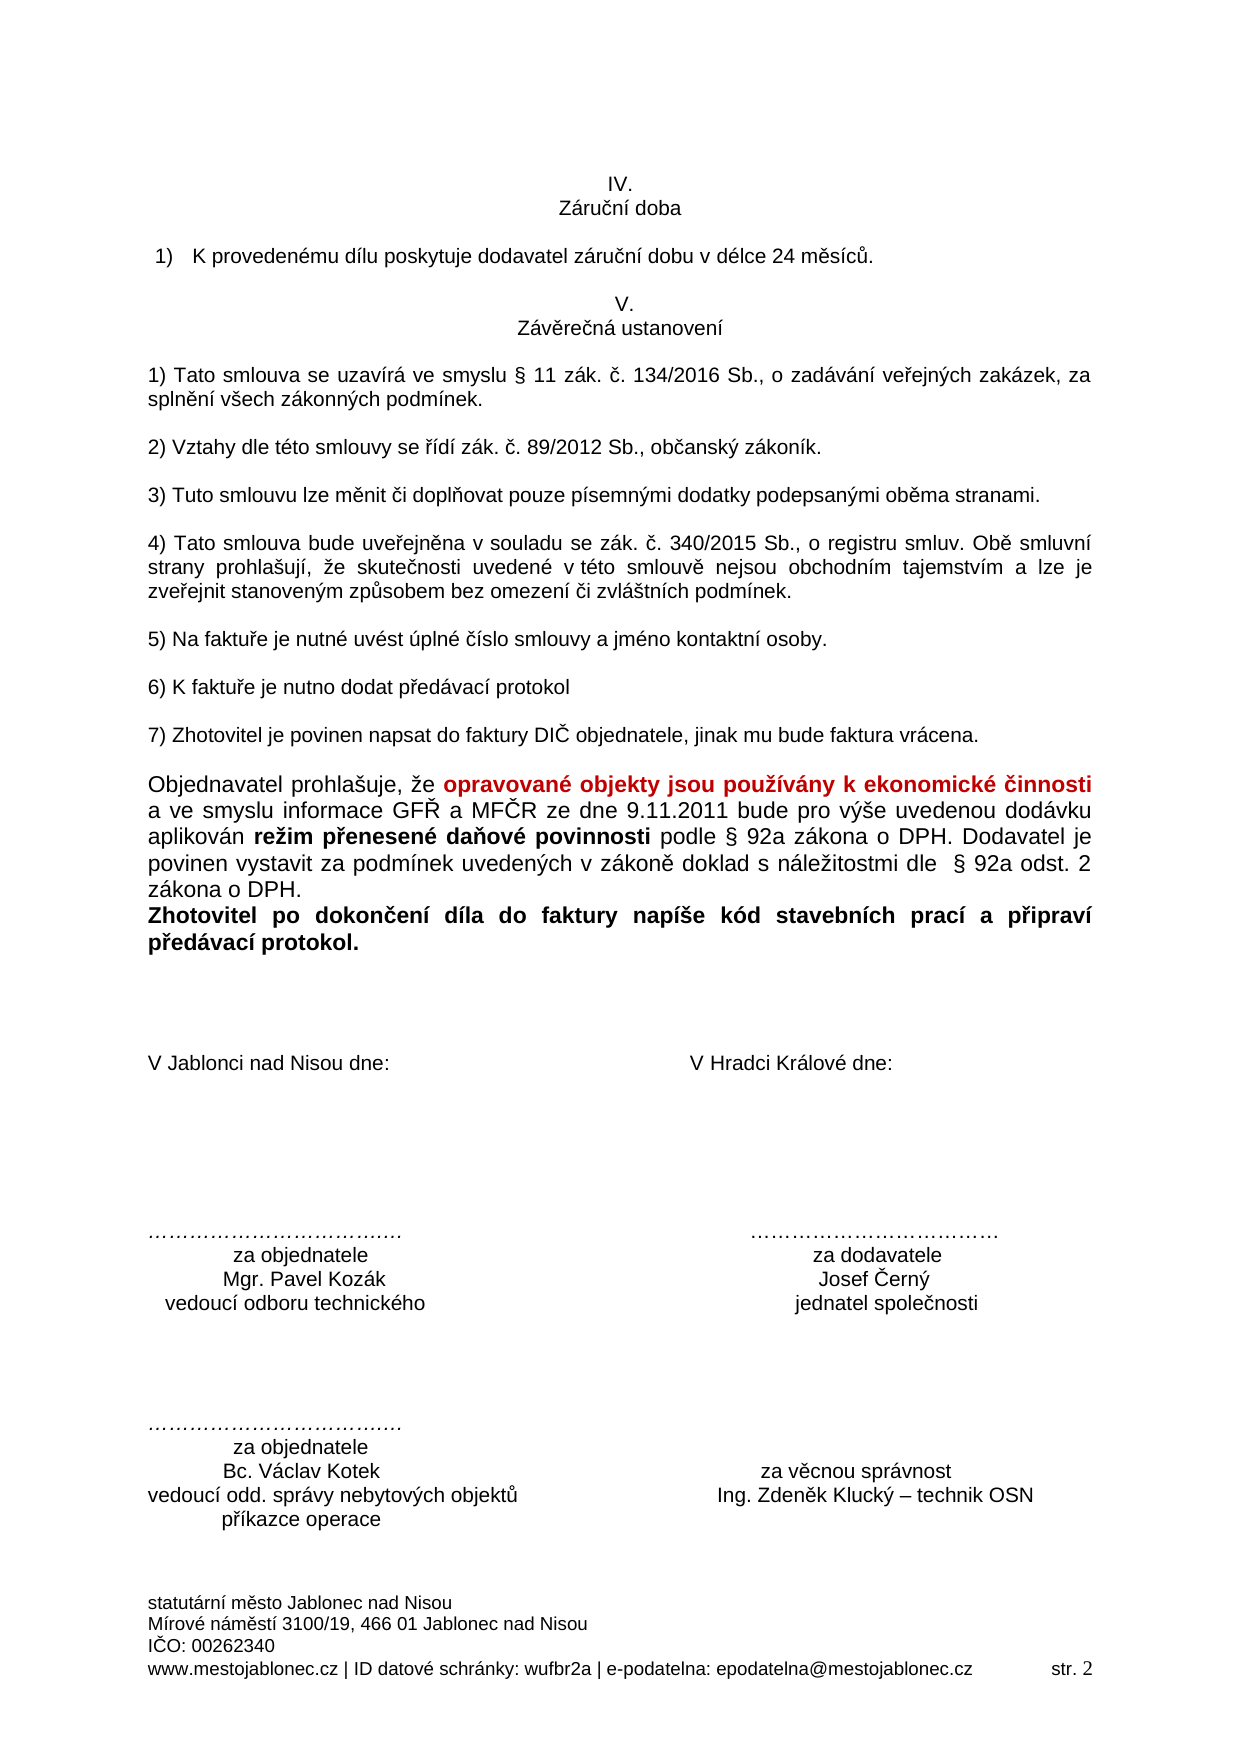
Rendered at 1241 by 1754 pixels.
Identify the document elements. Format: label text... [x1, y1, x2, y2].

text Bc. Václav Kotek za věcnou správnost [148, 1458, 1093, 1482]
text Závěrečná ustanovení [148, 315, 1093, 339]
text za objednatele za dodavatele [148, 1243, 1093, 1267]
text IV. [148, 172, 1093, 196]
text 3) Tuto smlouvu lze měnit či doplňovat pouze písemnými dodatky podepsanými oběma stranami. [148, 483, 1093, 507]
text V. [148, 291, 1093, 315]
text 2) Vztahy dle této smlouvy se řídí zák. č. 89/2012 Sb., občanský zákoník. [148, 435, 1093, 459]
text vedoucí odboru technického jednatel společnosti [148, 1291, 1093, 1315]
text 4) Tato smlouva bude uveřejněna v souladu se zák. č. 340/2015 Sb., o registru smluv. Obě smluvní strany prohlašují, že skutečnosti uvedené v této smlouvě nejsou obchodním tajemstvím a lze je zveřejnit stanoveným způsobem bez omezení či zvláštních podmínek. [148, 531, 1093, 603]
text Mgr. Pavel Kozák Josef Černý [148, 1267, 1093, 1291]
list K provedenému dílu poskytuje dodavatel záruční dobu v délce 24 měsíců. [154, 243, 1093, 267]
text Zhotovitel po dokončení díla do faktury napíše kód stavebních prací a připraví předávací protokol. [148, 902, 1093, 955]
text 5) Na faktuře je nutné uvést úplné číslo smlouvy a jméno kontaktní osoby. [148, 627, 1093, 651]
text 7) Zhotovitel je povinen napsat do faktury DIČ objednatele, jinak mu bude faktura vrácena. [148, 723, 1093, 747]
text Záruční doba [148, 196, 1093, 219]
text Objednavatel prohlašuje, že opravované objekty jsou používány k ekonomické činnosti a ve smyslu informace GFŘ a MFČR ze dne 9.11.2011 bude pro výše uvedenou dodávku aplikován režim přenesené daňové povinnosti podle § 92a zákona o DPH. Dodavatel je povinen vystavit za podmínek uvedených v zákoně doklad s náležitostmi dle § 92a odst. 2 zákona o DPH. [148, 771, 1093, 902]
text 6) K faktuře je nutno dodat předávací protokol [148, 675, 1093, 699]
text za objednatele [148, 1434, 1093, 1458]
text …………………………….… [148, 1411, 1093, 1434]
text 1) Tato smlouva se uzavírá ve smyslu § 11 zák. č. 134/2016 Sb., o zadávání veřejných zakázek, za splnění všech zákonných podmínek. [148, 363, 1093, 411]
text …………………………….… ……………………………… [148, 1219, 1093, 1243]
text V Jablonci nad Nisou dne: V Hradci Králové dne: [148, 1051, 1093, 1075]
text vedoucí odd. správy nebytových objektů Ing. Zdeněk Klucký – technik OSN příkazce operace [148, 1482, 1093, 1530]
